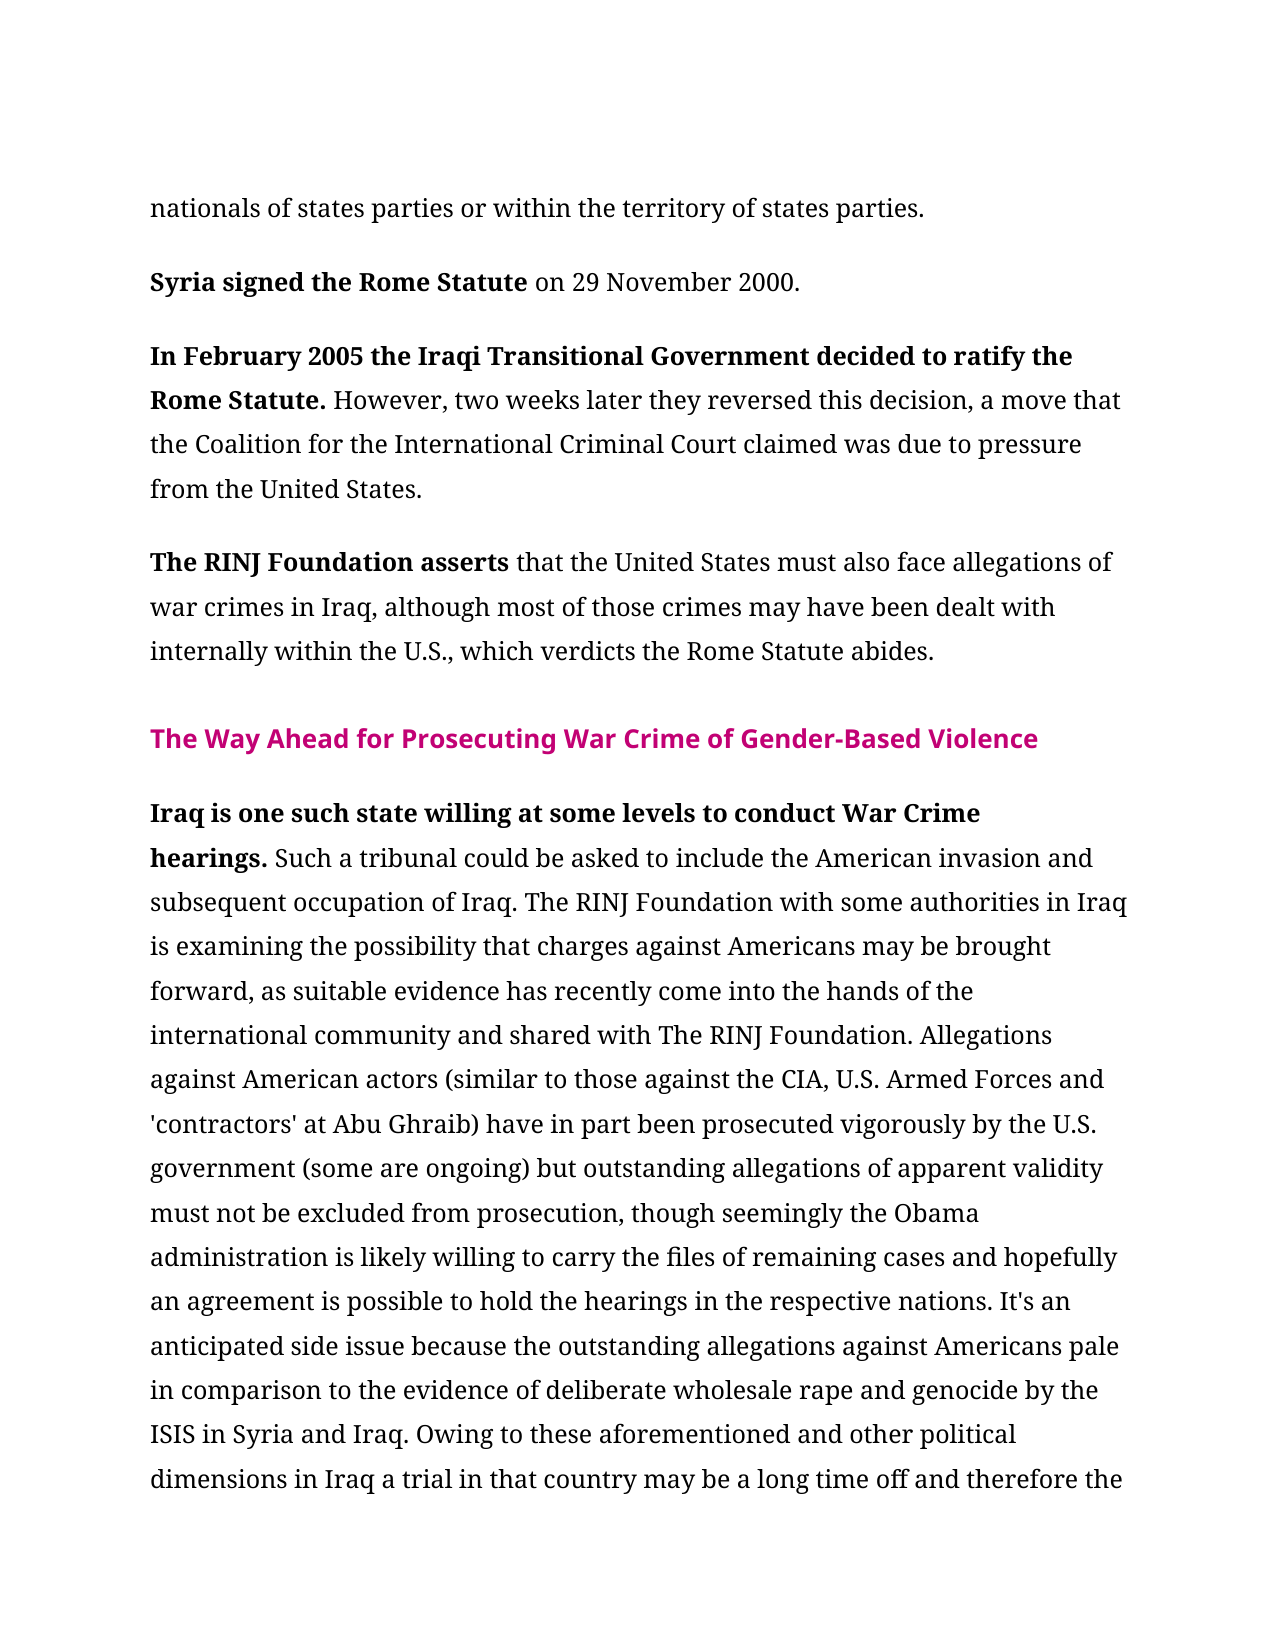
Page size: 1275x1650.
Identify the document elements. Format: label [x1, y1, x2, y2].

table_header [149, 150, 1133, 1497]
